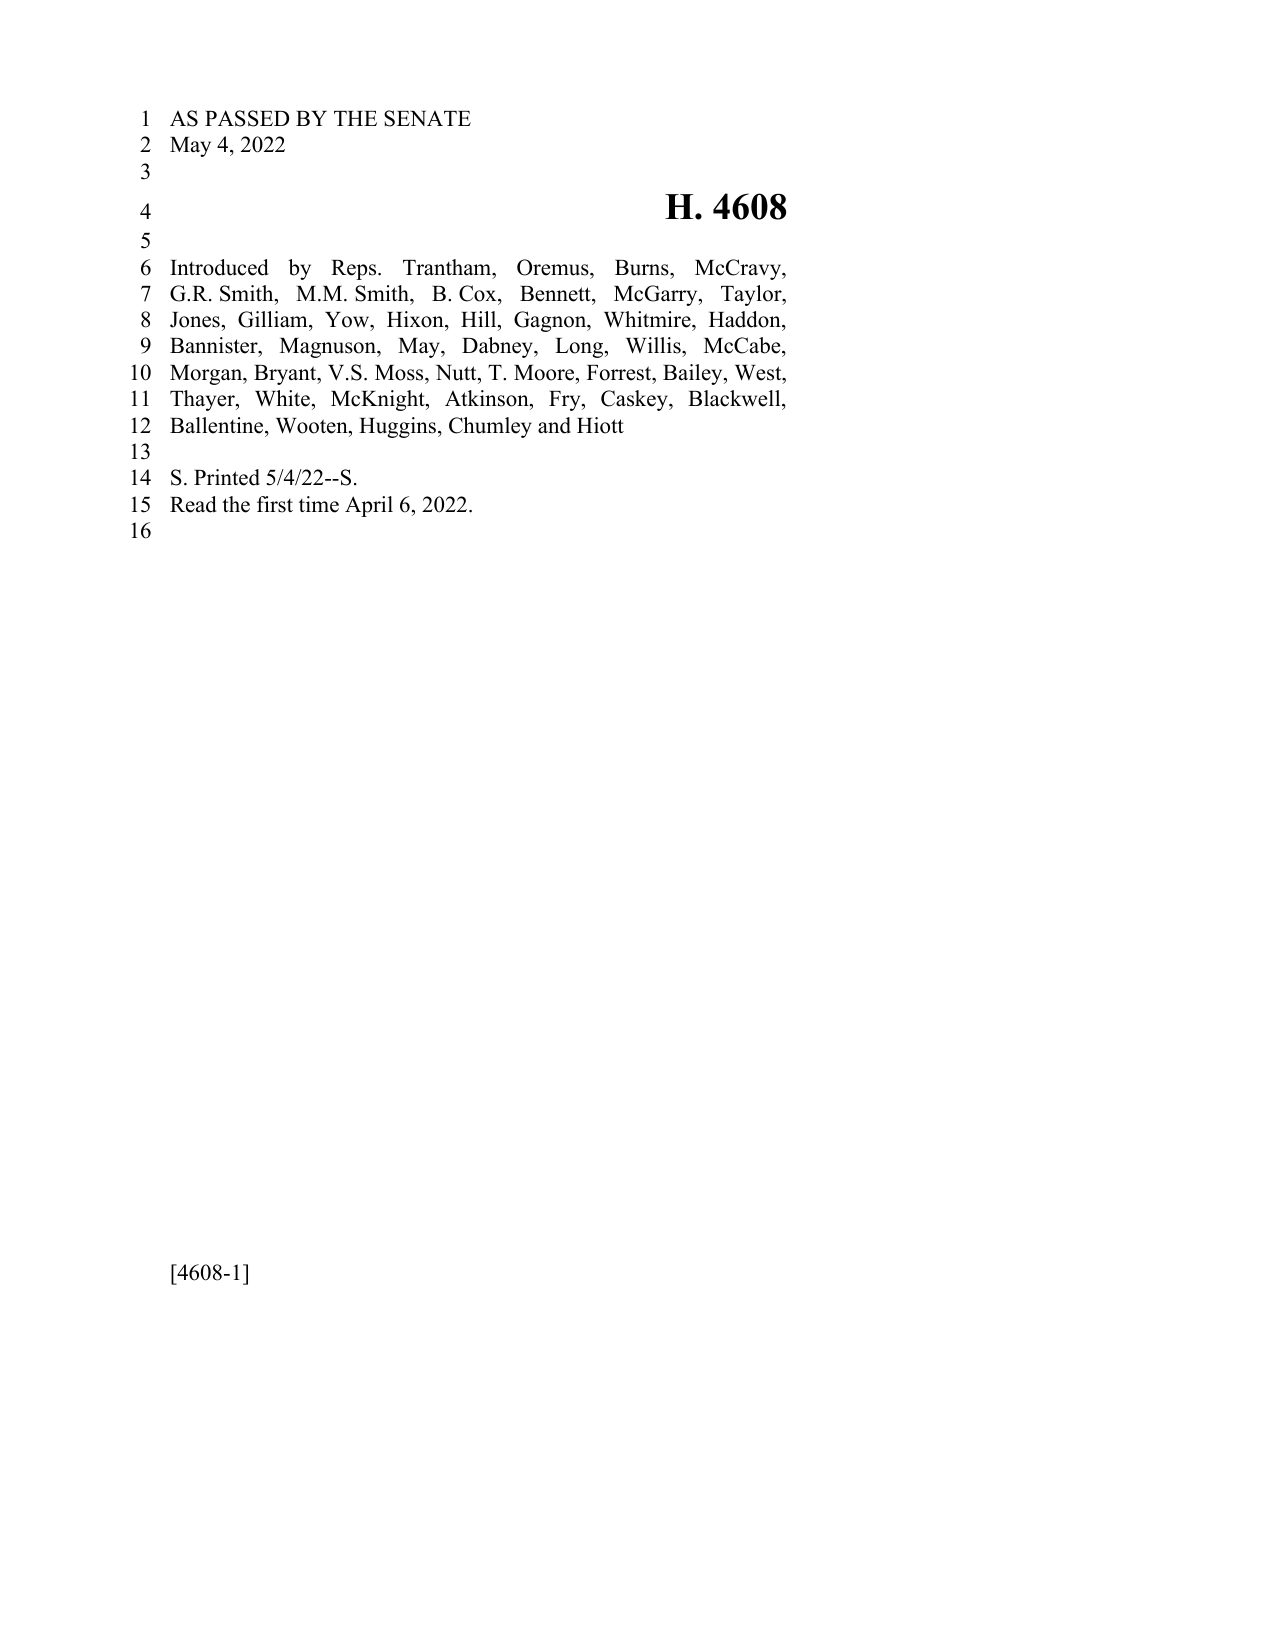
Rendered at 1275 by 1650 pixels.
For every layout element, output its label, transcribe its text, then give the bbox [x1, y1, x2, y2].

text May 4, 2022 [169, 131, 787, 158]
text S. Printed 5/4/22--S. [169, 464, 787, 491]
text Introduced by Reps. Trantham, Oremus, Burns, McCravy, G.R. Smith, M.M. Smith, B. Cox, Bennett, McGarry, Taylor, Jones, Gilliam, Yow, Hixon, Hill, Gagnon, Whitmire, Haddon, Bannister, Magnuson, May, Dabney, Long, Willis, McCabe, Morgan, Bryant, V.S. Moss, Nutt, T. Moore, Forrest, Bailey, West, Thayer, White, McKnight, Atkinson, Fry, Caskey, Blackwell, Ballentine, Wooten, Huggins, Chumley and Hiott [169, 253, 787, 438]
text H. 4608 [169, 184, 787, 227]
text AS PASSED BY THE SENATE [169, 105, 787, 131]
text Read the first time April 6, 2022. [169, 491, 787, 517]
